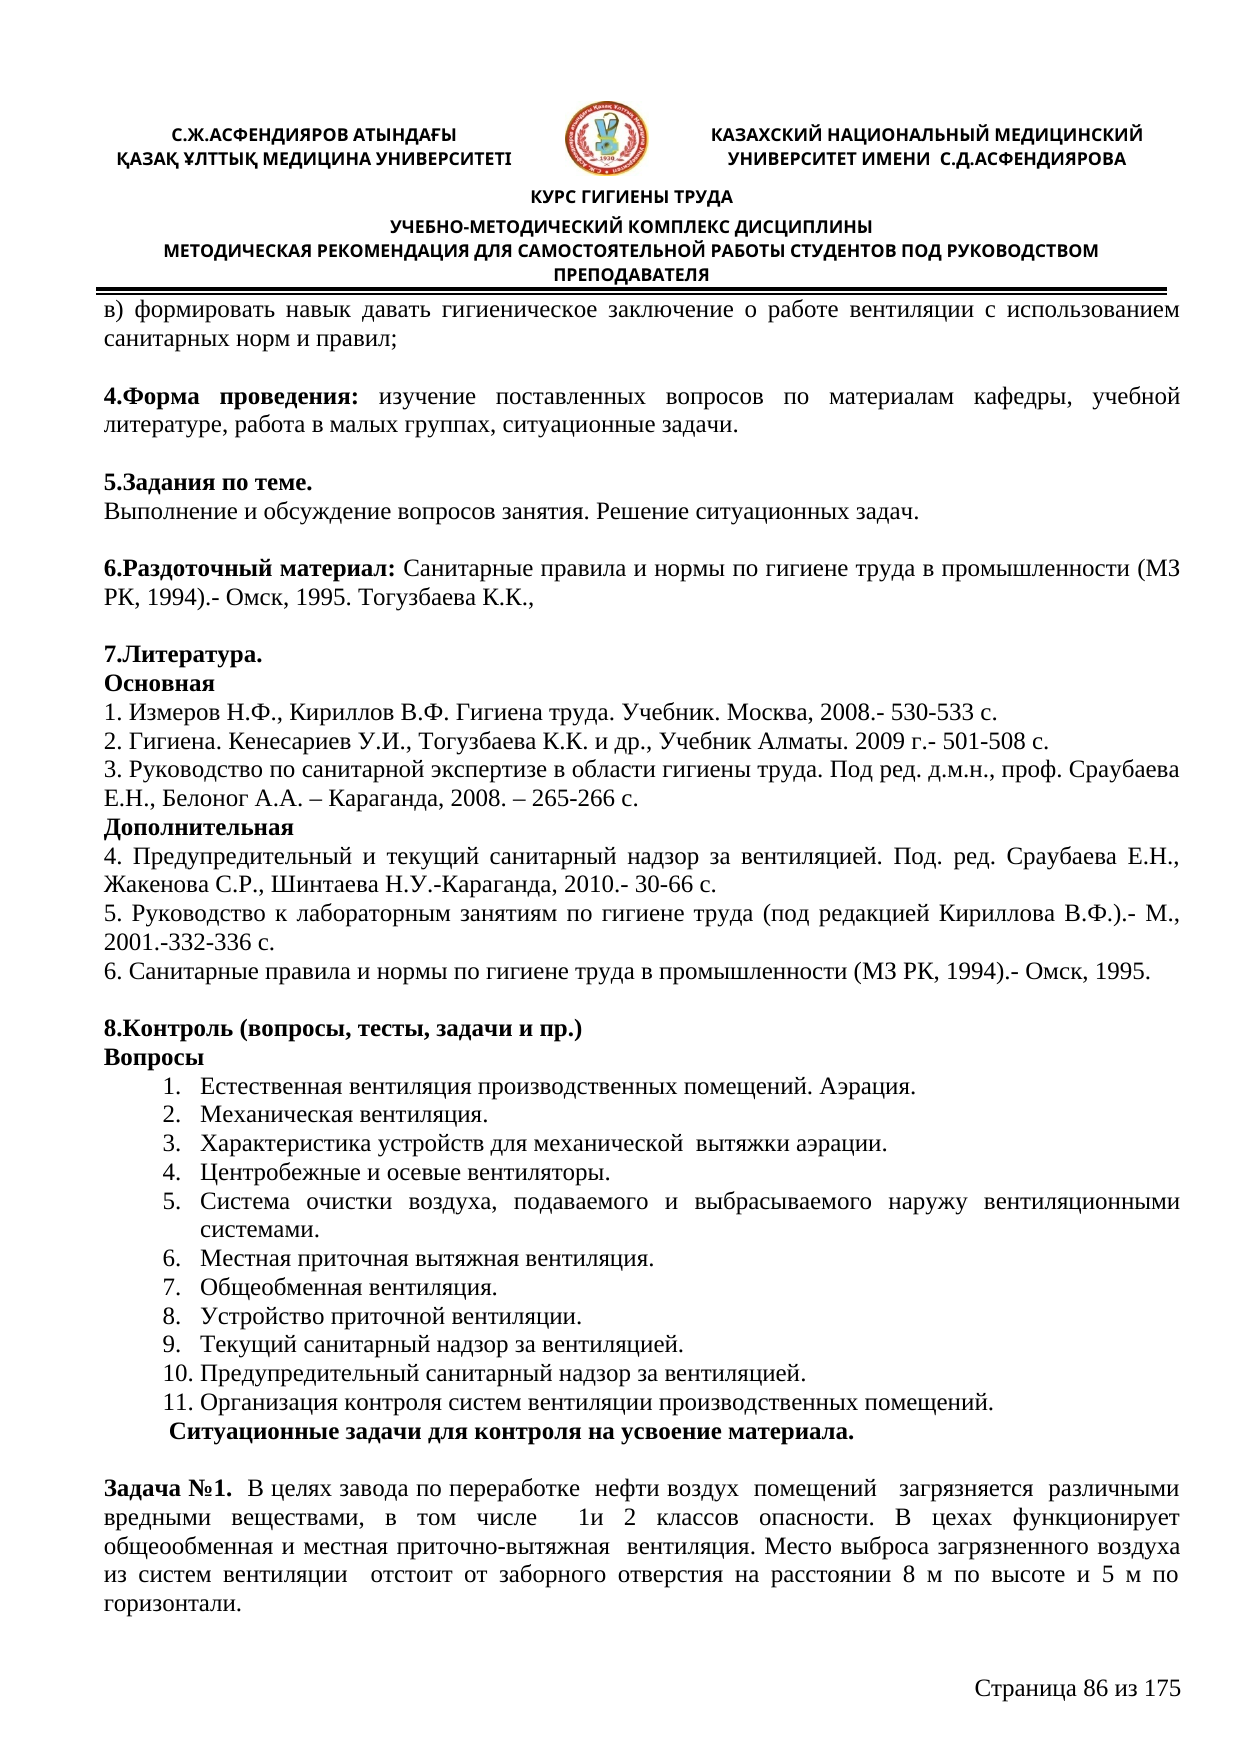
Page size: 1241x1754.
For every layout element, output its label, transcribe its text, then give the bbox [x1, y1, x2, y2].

list Местная приточная вытяжная вентиляция. [162, 1243, 1181, 1272]
list Естественная вентиляция производственных помещений. Аэрация. [162, 1071, 1181, 1099]
text Основная [103, 668, 1181, 697]
text в) формировать навык давать гигиеническое заключение о работе вентиляции с использованием санитарных норм и правил; [103, 176, 1181, 352]
list Система очистки воздуха, подаваемого и выбрасываемого наружу вентиляционными системами. [162, 1186, 1181, 1243]
text 1. Измеров Н.Ф., Кириллов В.Ф. Гигиена труда. Учебник. Москва, 2008.- 530-533 с. [103, 697, 1181, 726]
list Предупредительный санитарный надзор за вентиляцией. [162, 1358, 1181, 1387]
text 3. Руководство по санитарной экспертизе в области гигиены труда. Под ред. д.м.н., проф. Сраубаева Е.Н., Белоног А.А. – Караганда, 2008. – 265-266 с. [103, 754, 1181, 812]
list Характеристика устройств для механической вытяжки аэрации. [162, 1128, 1181, 1157]
text 4.Форма проведения: изучение поставленных вопросов по материалам кафедры, учебной литературе, работа в малых группах, ситуационные задачи. [103, 381, 1181, 438]
text 6.Раздоточный материал: Санитарные правила и нормы по гигиене труда в промышленности (МЗ РК, 1994).- Омск, 1995. Тогузбаева К.К., [103, 553, 1181, 611]
text 5. Руководство к лабораторным занятиям по гигиене труда (под редакцией Кириллова В.Ф.).- М., 2001.-332-336 с. [103, 898, 1181, 956]
picture [565, 101, 650, 176]
text Дополнительная [103, 812, 1181, 841]
list Организация контроля систем вентиляции производственных помещений. [162, 1387, 1181, 1416]
text Выполнение и обсуждение вопросов занятия. Решение ситуационных задач. [103, 496, 1181, 524]
text 2. Гигиена. Кенесариев У.И., Тогузбаева К.К. и др., Учебник Алматы. 2009 г.- 501-508 с. [103, 726, 1181, 754]
text 8.Контроль (вопросы, тесты, задачи и пр.) [103, 1013, 1181, 1042]
text 4. Предупредительный и текущий санитарный надзор за вентиляцией. Под. ред. Сраубаева Е.Н., Жакенова С.Р., Шинтаева Н.У.-Караганда, 2010.- 30-66 с. [103, 841, 1181, 898]
list Устройство приточной вентиляции. [162, 1301, 1181, 1329]
text 7.Литература. [103, 639, 1181, 668]
text 5.Задания по теме. [103, 467, 1181, 496]
list Механическая вентиляция. [162, 1099, 1181, 1128]
text Вопросы [103, 1042, 1181, 1071]
text 6. Санитарные правила и нормы по гигиене труда в промышленности (МЗ РК, 1994).- Омск, 1995. [103, 956, 1181, 984]
text Ситуационные задачи для контроля на усвоение материала. [162, 1416, 1181, 1444]
text Задача №1. В целях завода по переработке нефти воздух помещений загрязняется различными вредными веществами, в том числе 1и 2 классов опасности. В цехах функционирует общеообменная и местная приточно-вытяжная вентиляция. Место выброса загрязненного воздуха из систем вентиляции отстоит от заборного отверстия на расстоянии 8 м по высоте и 5 м по горизонтали. [103, 1473, 1181, 1617]
list Текущий санитарный надзор за вентиляцией. [162, 1329, 1181, 1358]
list Центробежные и осевые вентиляторы. [162, 1157, 1181, 1186]
list Общеобменная вентиляция. [162, 1272, 1181, 1301]
